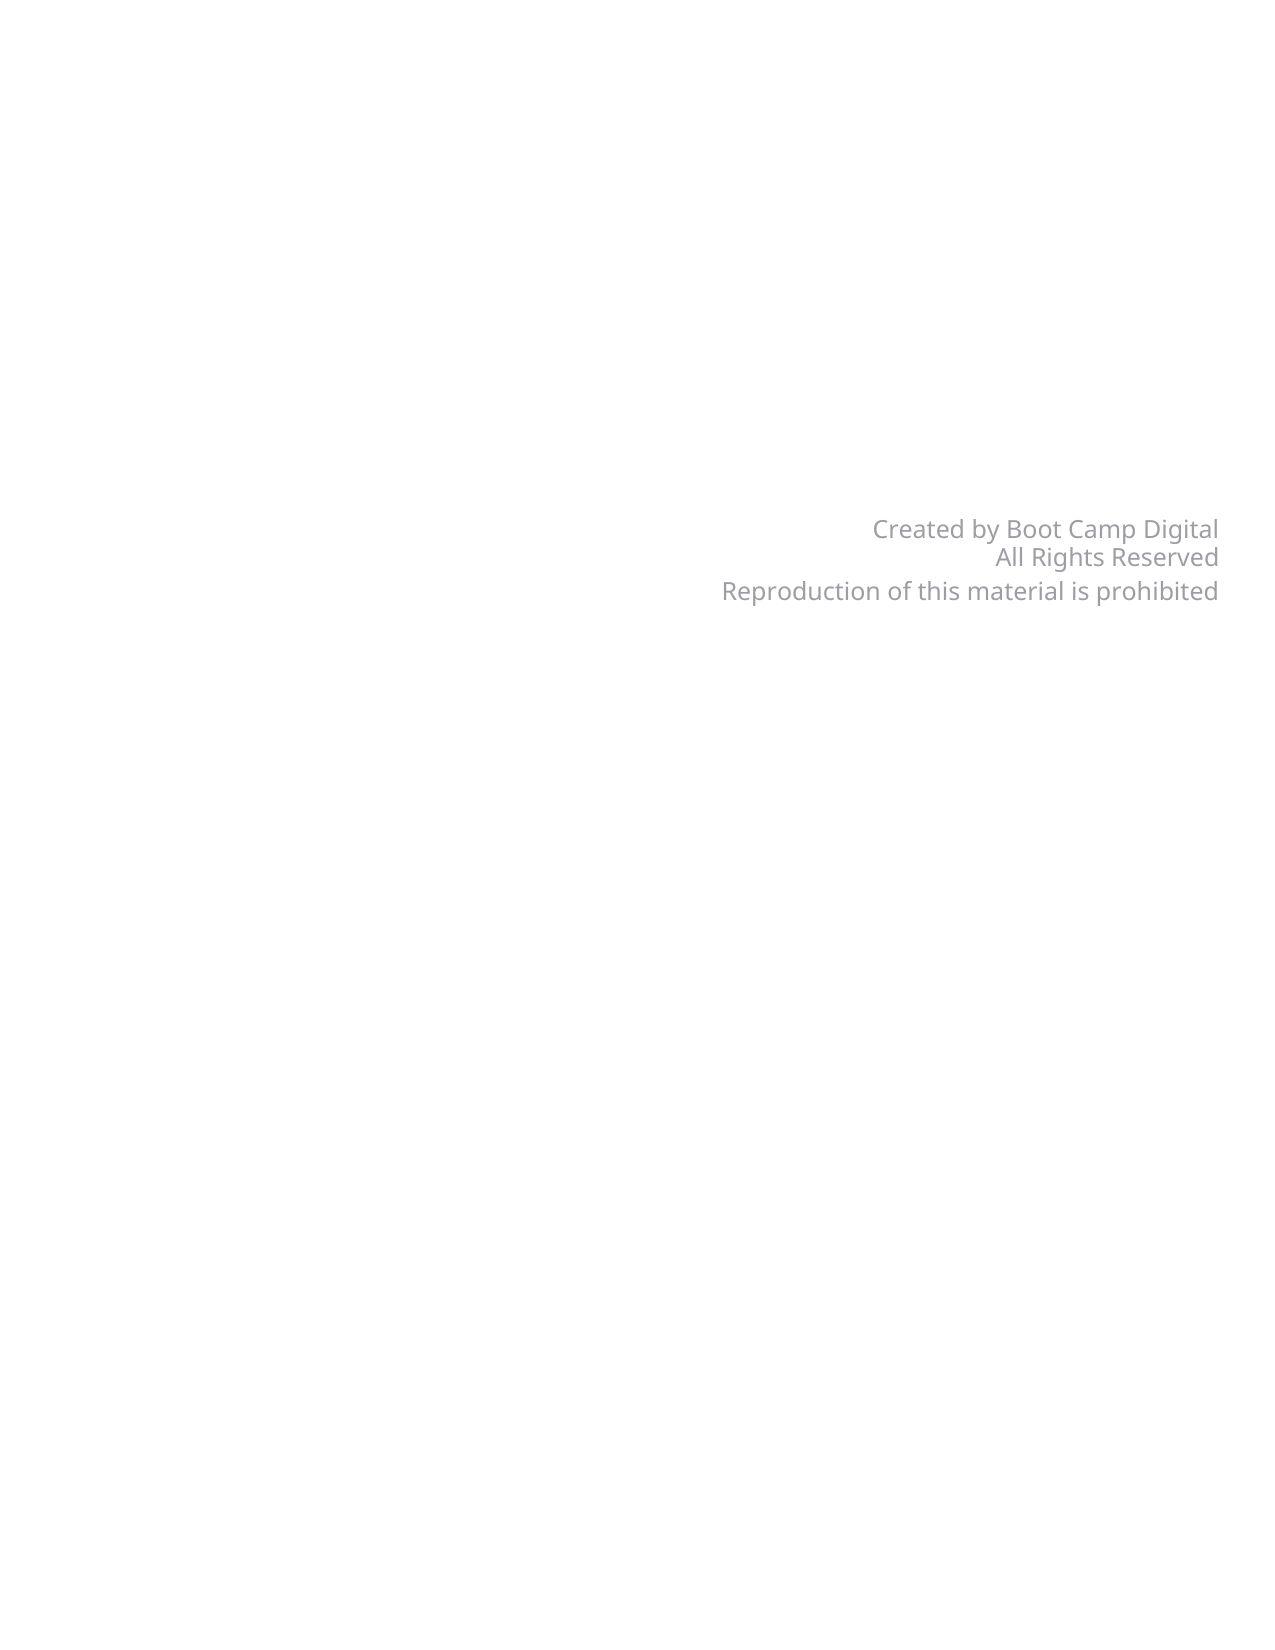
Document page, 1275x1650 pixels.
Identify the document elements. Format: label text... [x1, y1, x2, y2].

text Created by Boot Camp Digital [92, 517, 1219, 544]
text All Rights Reserved [92, 544, 1219, 572]
text Reproduction of this material is prohibited [92, 573, 1219, 608]
